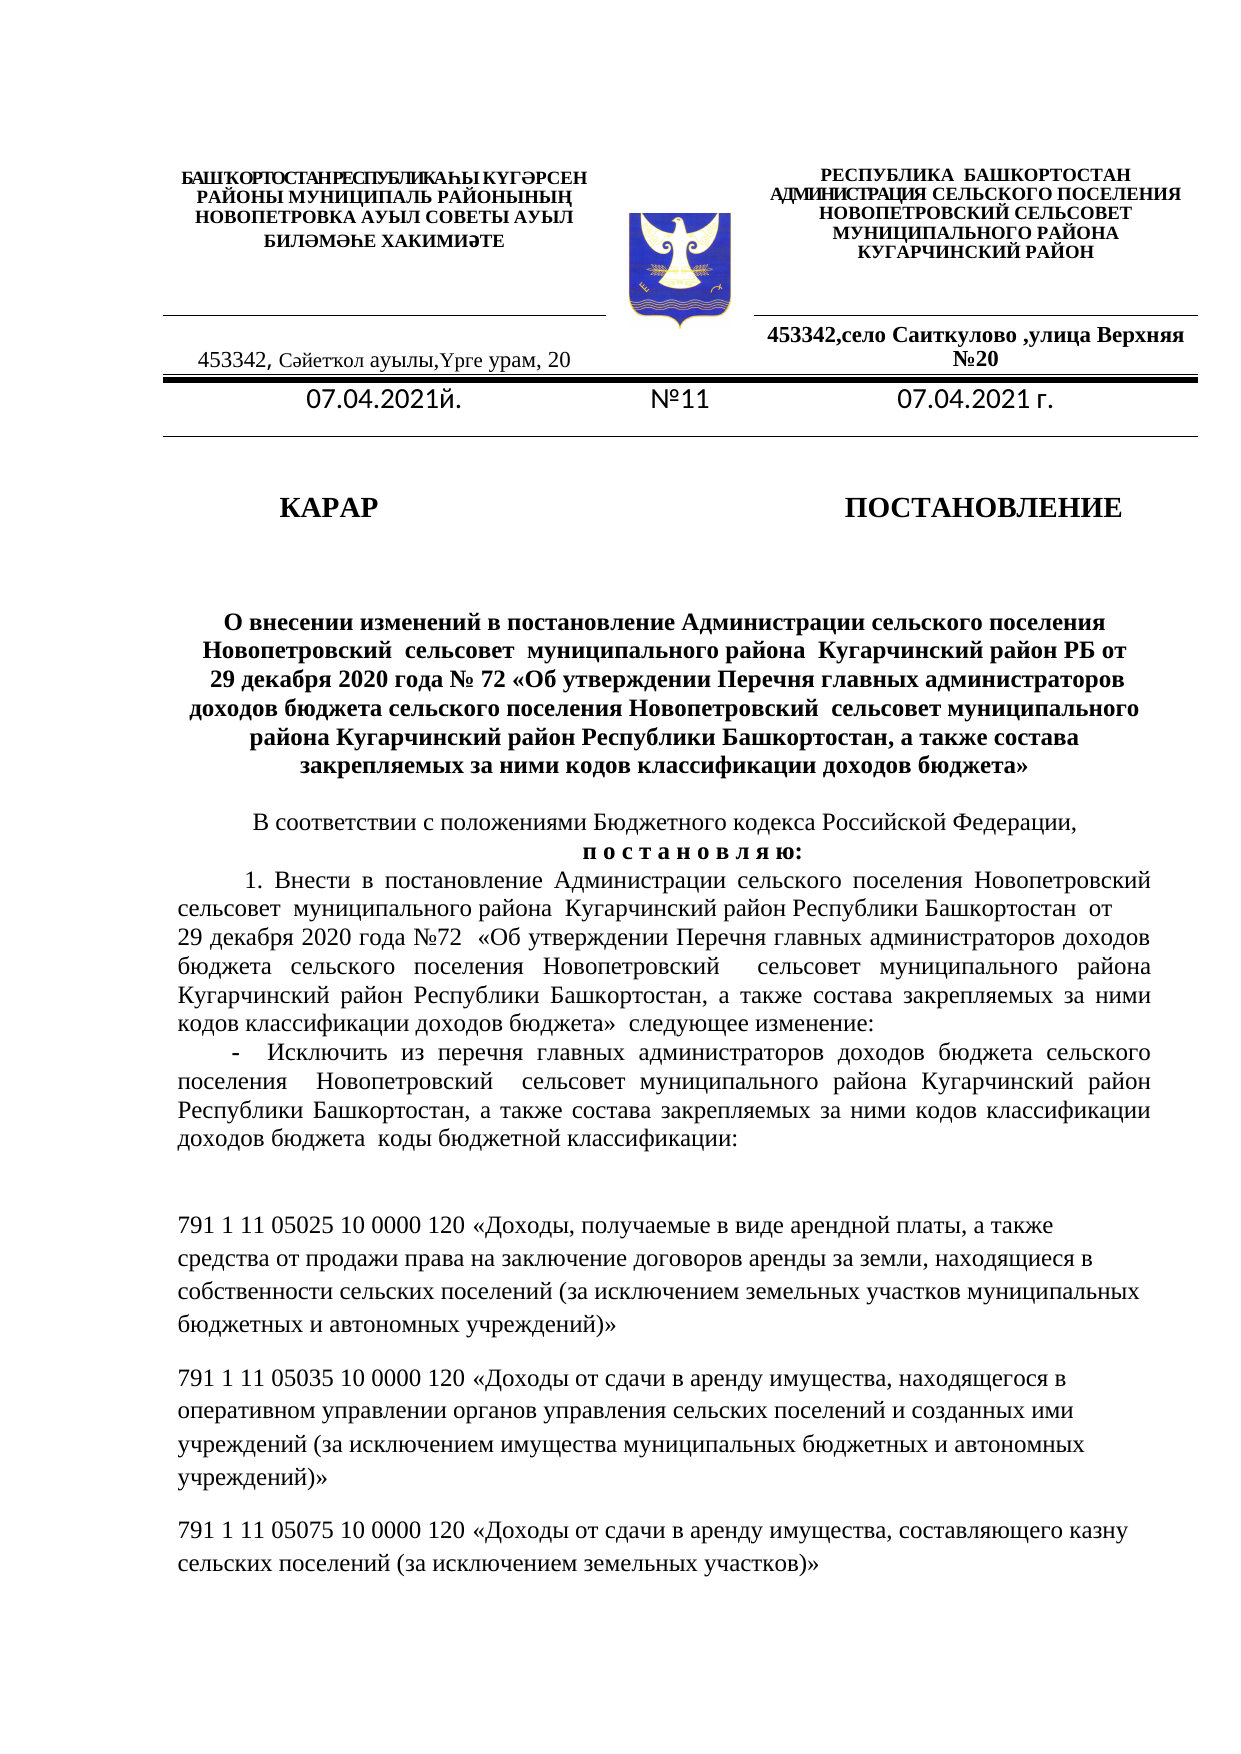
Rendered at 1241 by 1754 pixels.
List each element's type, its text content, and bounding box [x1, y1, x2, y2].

table_cell №11 [606, 383, 754, 436]
table_cell 07.04.2021й. [163, 383, 606, 436]
text О внесении изменений в постановление Администрации сельского поселения Новопетровский сельсовет муниципального района Кугарчинский район РБ от [177, 607, 1152, 664]
text В соответствии с положениями Бюджетного кодекса Российской Федерации, [177, 807, 1152, 836]
text 791 1 11 05035 10 0000 120 «Доходы от сдачи в аренду имущества, находящегося в оперативном управлении органов управления сельских поселений и созданных ими учреждений (за исключением имущества муниципальных бюджетных и автономных учреждений)» [177, 1363, 1152, 1490]
table_cell 453342,село Саиткулово ,улица Верхняя №20 [754, 316, 1197, 373]
table_header [606, 146, 754, 373]
text 29 декабря 2020 года № 72 «Об утверждении Перечня главных администраторов доходов бюджета сельского поселения Новопетровский сельсовет муниципального района Кугарчинский район Республики Башкортостан, а также состава закрепляемых за ними кодов классификации доходов бюджета» [177, 664, 1152, 779]
table_cell 07.04.2021 г. [754, 383, 1197, 436]
table_header РЕСПУБЛИКА БАШКОРТОСТАН АДМИНИСТРАЦИЯ СЕЛЬСКОГО ПОСЕЛЕНИЯ НОВОПЕТРОВСКИЙ СЕЛЬСОВЕТ МУНИЦИПАЛЬНОГО РАЙОНА КУГАРЧИНСКИЙ РАЙОН [754, 146, 1197, 315]
text 791 1 11 05075 10 0000 120 «Доходы от сдачи в аренду имущества, составляющего казну сельских поселений (за исключением земельных участков)» [177, 1516, 1152, 1577]
text 29 декабря 2020 года №72 «Об утверждении Перечня главных администраторов доходов бюджета сельского поселения Новопетровский сельсовет муниципального района Кугарчинский район Республики Башкортостан, а также состава закрепляемых за ними кодов классификации доходов бюджета» следующее изменение: [177, 922, 1152, 1037]
text 791 1 11 05025 10 0000 120 «Доходы, получаемые в виде арендной платы, а также средства от продажи права на заключение договоров аренды за земли, находящиеся в собственности сельских поселений (за исключением земельных участков муниципальных бюджетных и автономных учреждений)» [177, 1210, 1152, 1337]
text КАРАР ПОСТАНОВЛЕНИЕ [177, 490, 1152, 523]
table_header БАШҠОРТОСТАН РЕСПУБЛИКАҺЫ КҮГӘРСЕН РАЙОНЫ МУНИЦИПАЛЬ РАЙОНЫНЫҢ НОВОПЕТРОВКА АУЫЛ СОВЕТЫ АУЫЛ БИЛӘМӘҺЕ ХАКИМИәТЕ [163, 146, 606, 315]
text - Исключить из перечня главных администраторов доходов бюджета сельского поселения Новопетровский сельсовет муниципального района Кугарчинский район Республики Башкортостан, а также состава закрепляемых за ними кодов классификации доходов бюджета коды бюджетной классификации: [177, 1037, 1152, 1152]
table_cell [163, 316, 606, 373]
text 1. Внести в постановление Администрации сельского поселения Новопетровский сельсовет муниципального района Кугарчинский район Республики Башкортостан от [177, 865, 1152, 922]
text п о с т а н о в л я ю: [177, 836, 1152, 865]
